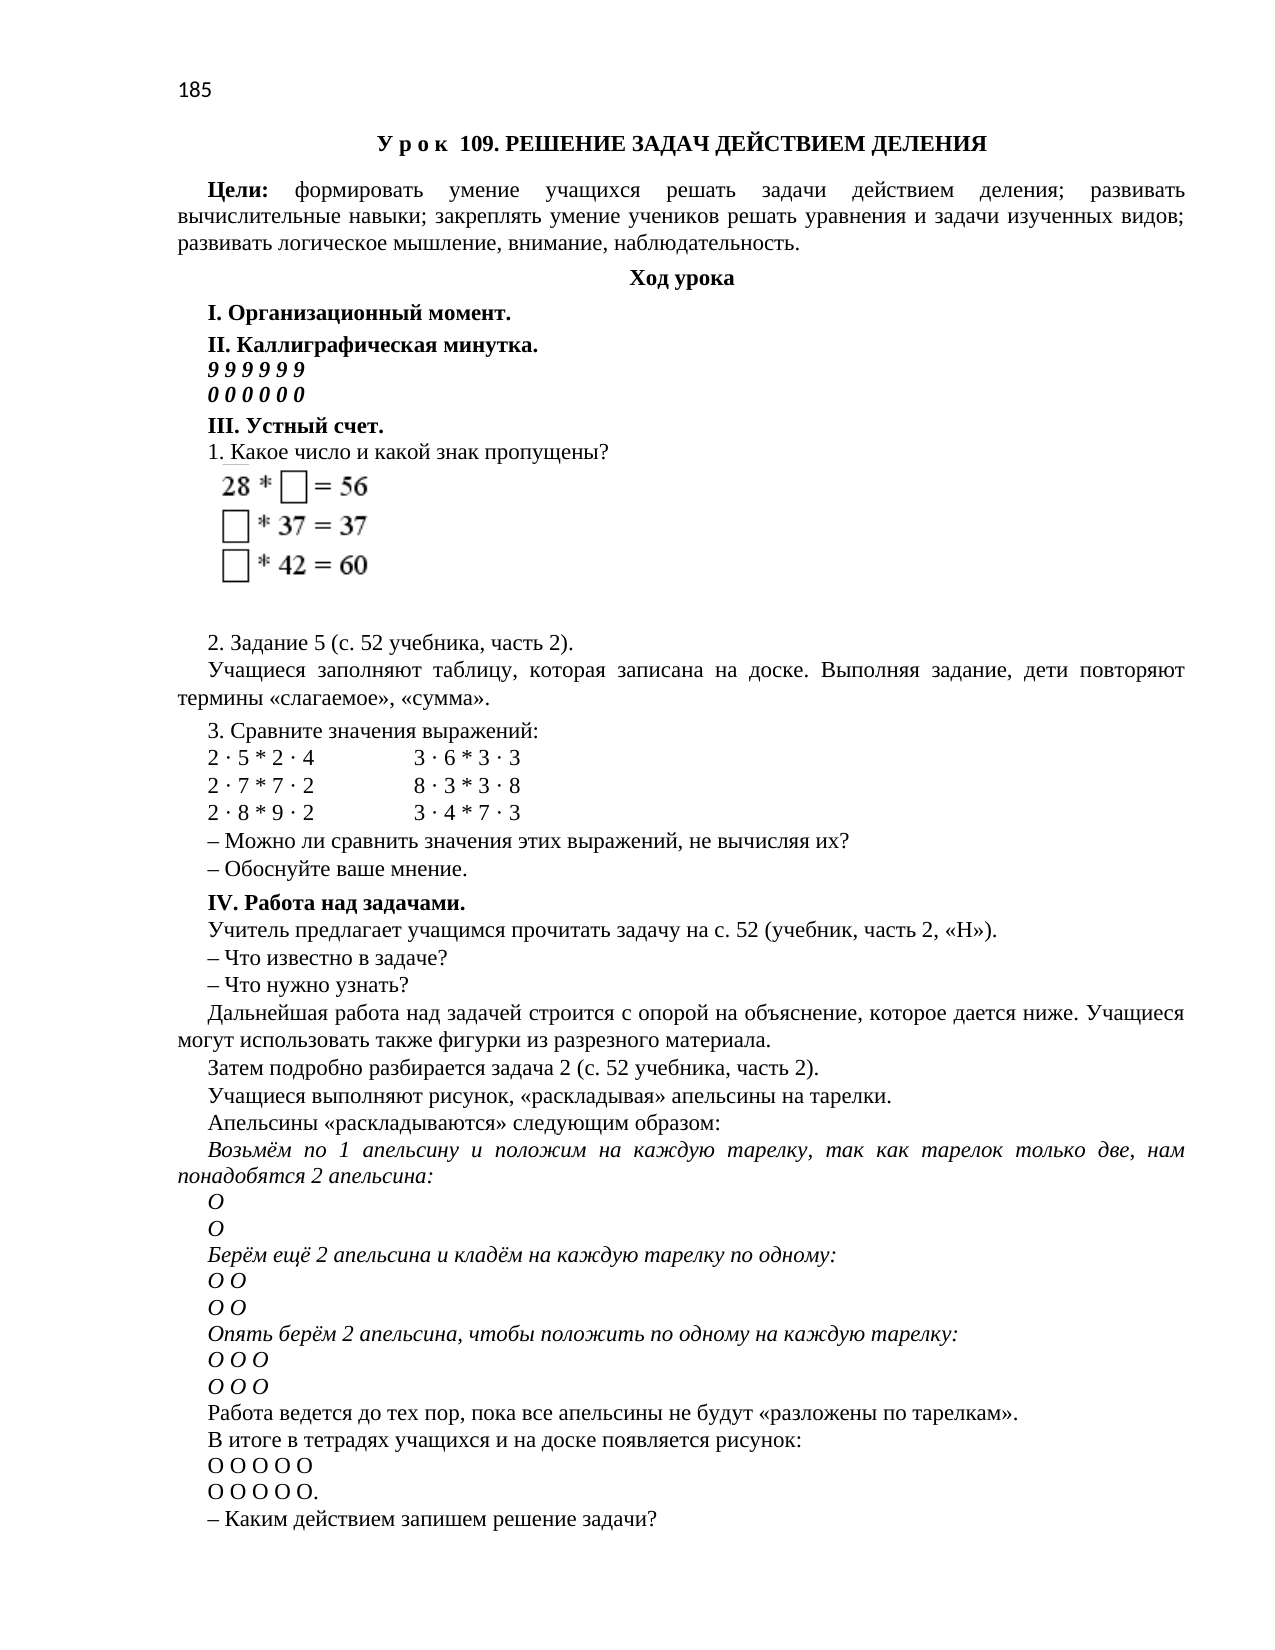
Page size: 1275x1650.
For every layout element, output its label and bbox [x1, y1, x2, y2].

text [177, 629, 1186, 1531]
picture [207, 464, 394, 592]
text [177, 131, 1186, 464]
